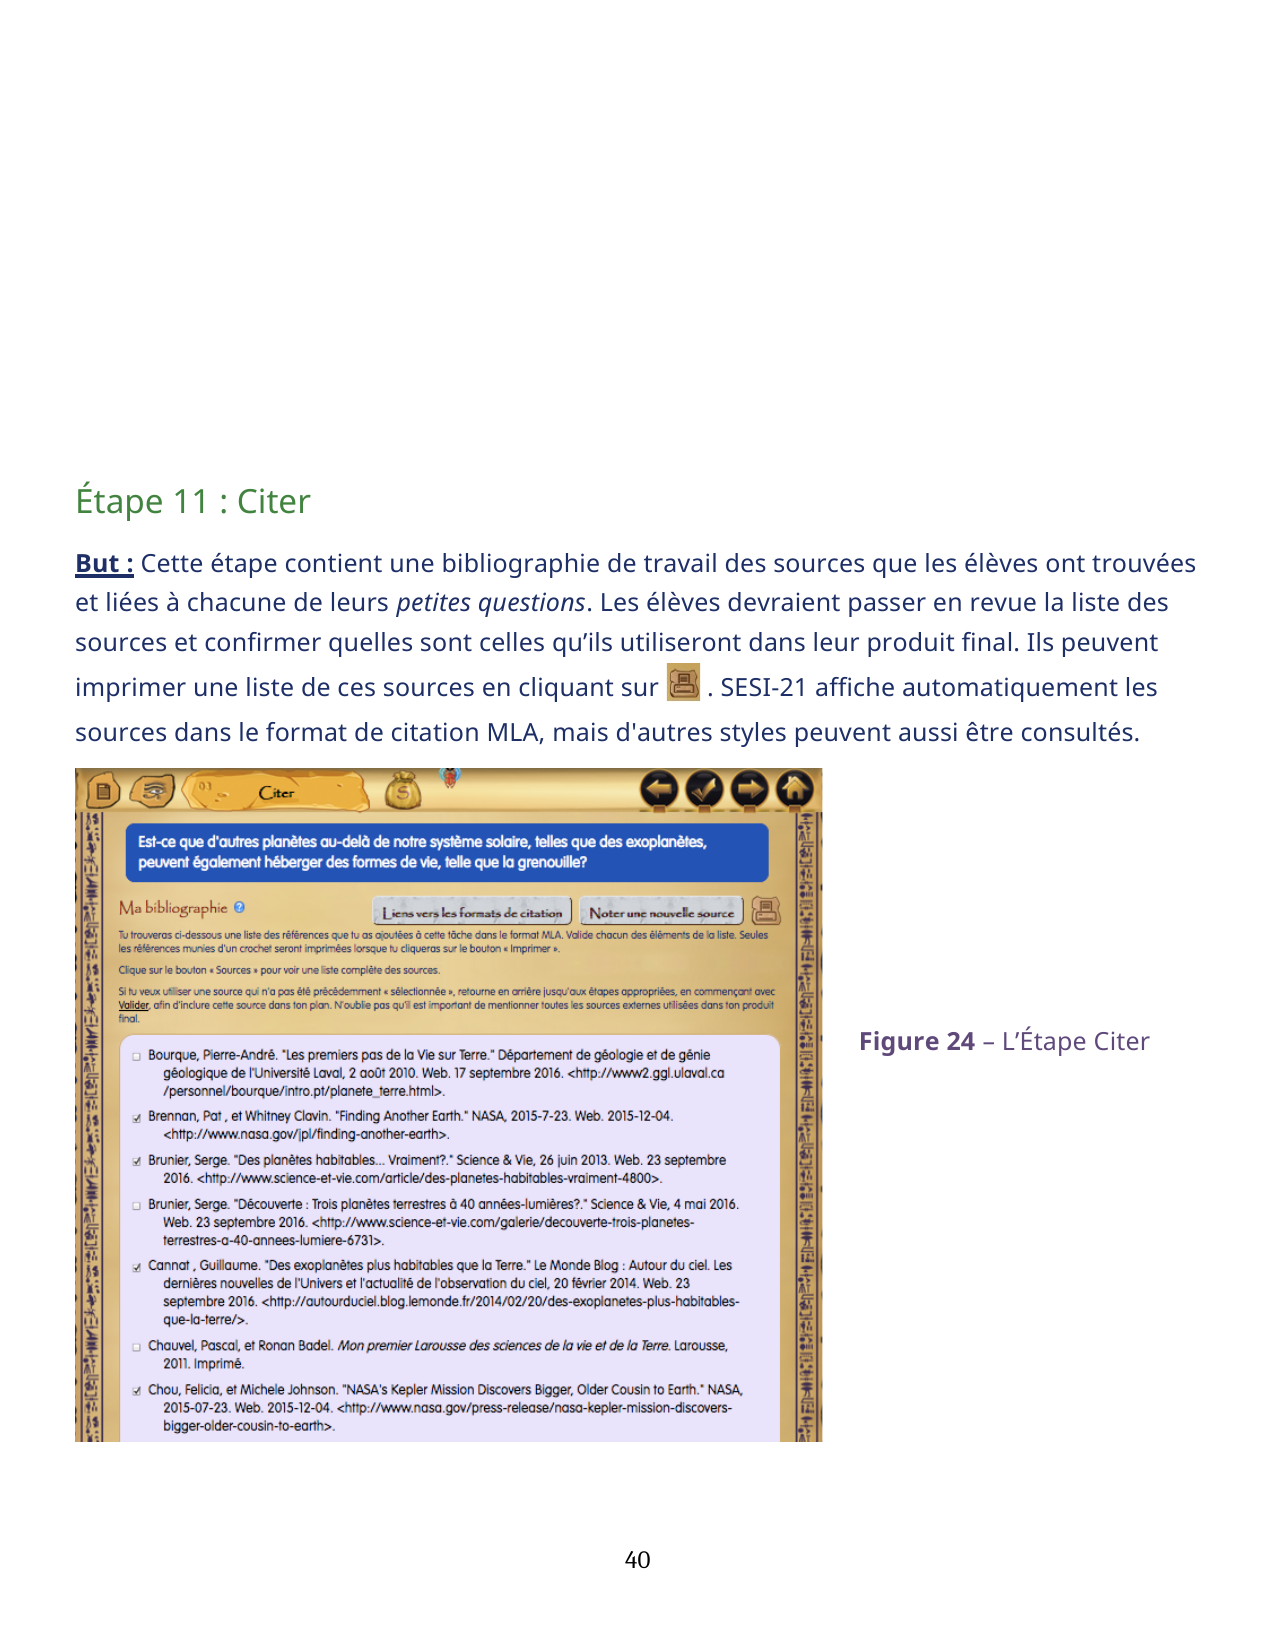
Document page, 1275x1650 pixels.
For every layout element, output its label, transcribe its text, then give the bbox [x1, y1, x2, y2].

subtitle But : Cette étape contient une bibliographie de travail des sources que les élèves ont trouvées et liées à chacune de leurs petites questions. Les élèves devraient passer en revue la liste des sources et confirmer quelles sont celles qu’ils utiliseront dans leur produit final. Ils peuvent imprimer une liste de ces sources en cliquant sur . SESI-21 affiche automatiquement les sources dans le format de citation MLA, mais d'autres styles peuvent aussi être consultés. [75, 545, 1200, 749]
picture [75, 768, 823, 1442]
picture [666, 663, 700, 702]
subtitle Étape 11 : Citer [75, 478, 1200, 523]
